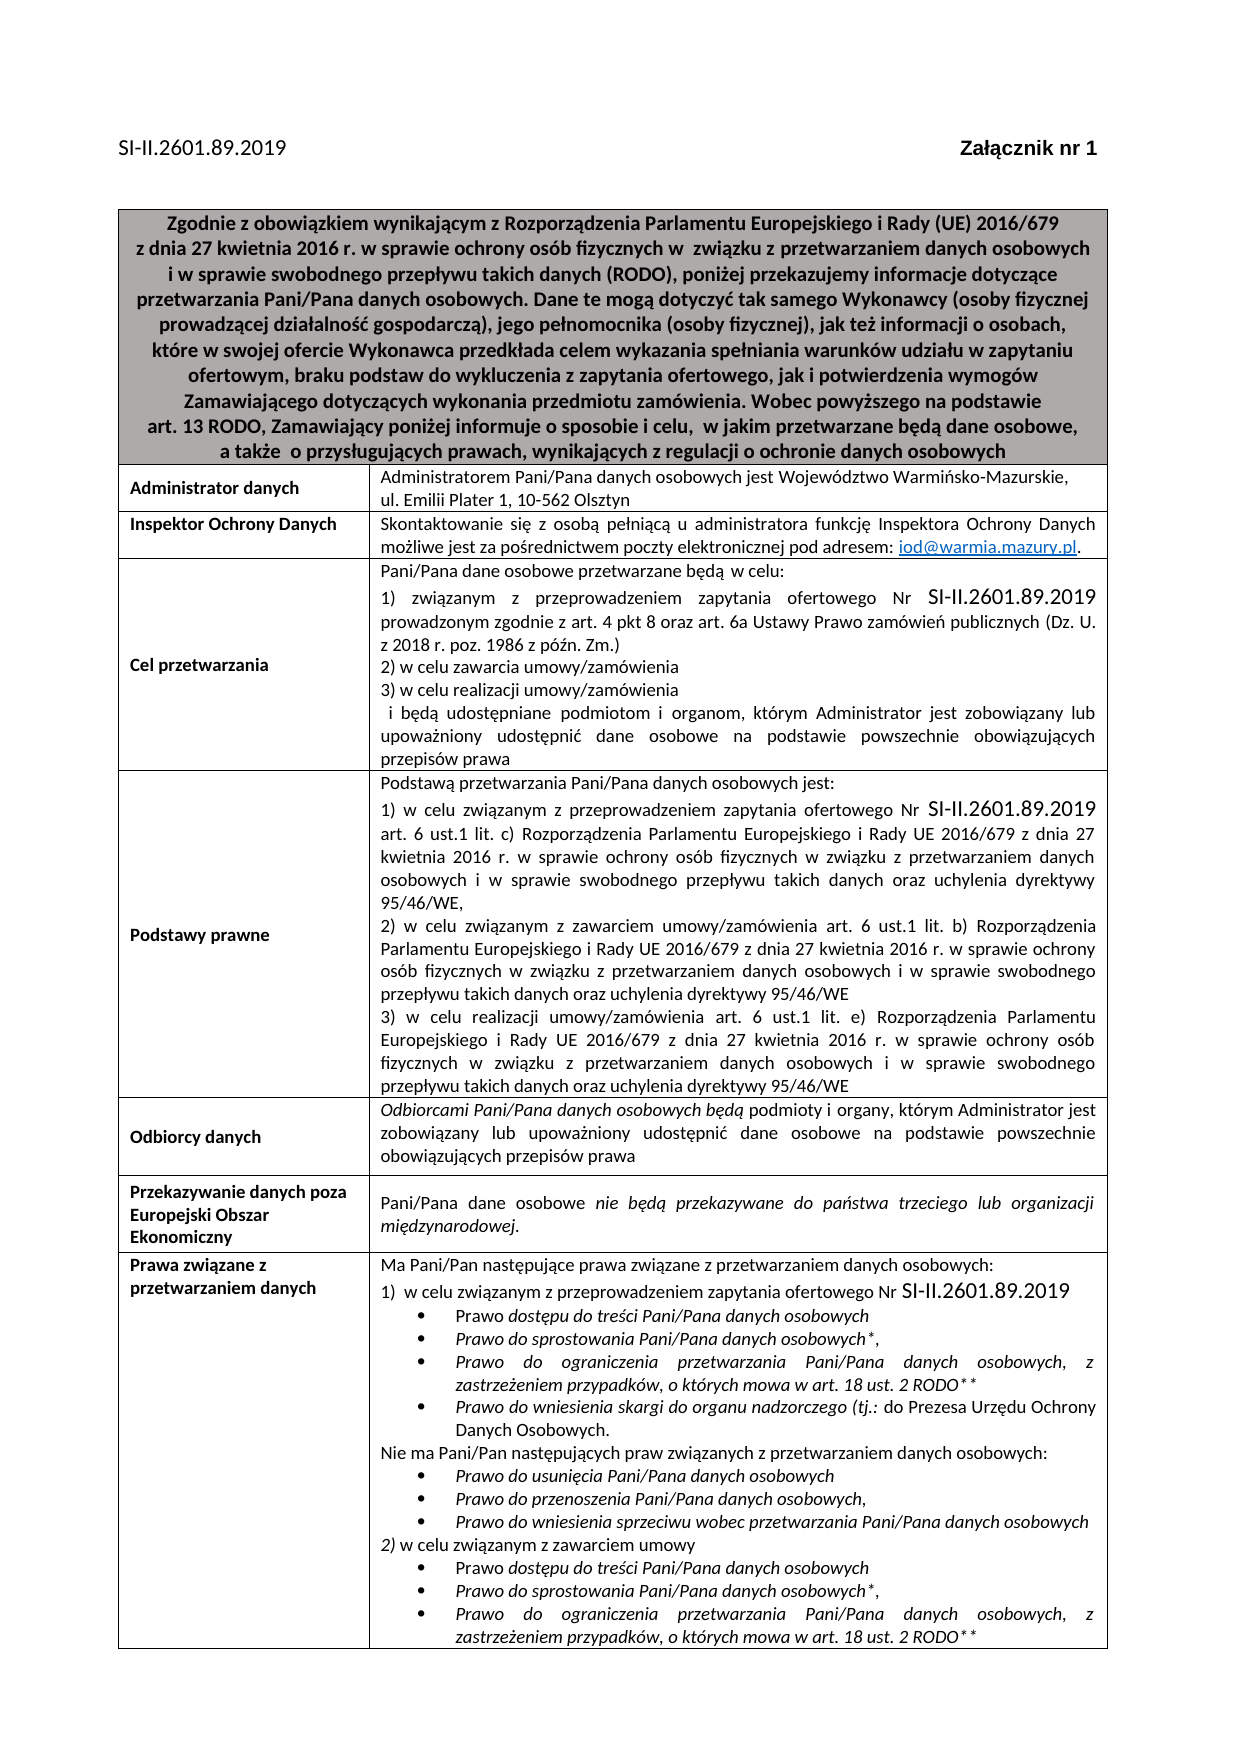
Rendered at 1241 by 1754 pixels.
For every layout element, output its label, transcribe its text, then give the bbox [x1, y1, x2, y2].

table_cell Inspektor Ochrony Danych [119, 512, 369, 558]
table_cell Cel przetwarzania [119, 559, 369, 770]
table_cell Administrator danych [119, 465, 369, 511]
table_cell Pani/Pana dane osobowe przetwarzane będą w celu: 1) związanym z przeprowadzeniem zapytania ofertowego Nr prowadzonym zgodnie z art. 4 pkt 8 oraz art. 6a Ustawy Prawo zamówień publicznych (Dz. U. z 2018 r. poz. 1986 z późn. Zm.) 2) w celu zawarcia umowy/zamówienia 3) w celu realizacji umowy/zamówienia i będą udostępniane podmiotom i organom, którym Administrator jest zobowiązany lub upoważniony udostępnić dane osobowe na podstawie powszechnie obowiązujących przepisów prawa [370, 559, 1107, 770]
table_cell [370, 1253, 1107, 1648]
table_cell Administratorem Pani/Pana danych osobowych jest Województwo Warmińsko-Mazurskie, ul. Emilii Plater 1, 10-562 Olsztyn [370, 465, 1107, 511]
table_cell Odbiorcy danych [119, 1098, 369, 1175]
text Załącznik nr 1 [118, 133, 1122, 161]
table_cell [119, 1253, 369, 1648]
table_header Zgodnie z obowiązkiem wynikającym z Rozporządzenia Parlamentu Europejskiego i Rady (UE) 2016/679 z dnia 27 kwietnia 2016 r. w sprawie ochrony osób fizycznych w związku z przetwarzaniem danych osobowych i w sprawie swobodnego przepływu takich danych (RODO), poniżej przekazujemy informacje dotyczące przetwarzania Pani/Pana danych osobowych. Dane te mogą dotyczyć tak samego Wykonawcy (osoby fizycznej prowadzącej działalność gospodarczą), jego pełnomocnika (osoby fizycznej), jak też informacji o osobach, które w swojej ofercie Wykonawca przedkłada celem wykazania spełniania warunków udziału w zapytaniu ofertowym, braku podstaw do wykluczenia z zapytania ofertowego, jak i potwierdzenia wymogów Zamawiającego dotyczących wykonania przedmiotu zamówienia. Wobec powyższego na podstawie art. 13 RODO, Zamawiający poniżej informuje o sposobie i celu, w jakim przetwarzane będą dane osobowe, a także o przysługujących prawach, wynikających z regulacji o ochronie danych osobowych [119, 210, 1107, 464]
table_cell Skontaktowanie się z osobą pełniącą u administratora funkcję Inspektora Ochrony Danych możliwe jest za pośrednictwem poczty elektronicznej pod adresem: iod@warmia.mazury.pl. [370, 512, 1107, 558]
table_cell Podstawy prawne [119, 771, 369, 1097]
table_cell Odbiorcami Pani/Pana danych osobowych będą podmioty i organy, którym Administrator jest zobowiązany lub upoważniony udostępnić dane osobowe na podstawie powszechnie obowiązujących przepisów prawa [370, 1098, 1107, 1175]
table_cell Podstawą przetwarzania Pani/Pana danych osobowych jest: 1) w celu związanym z przeprowadzeniem zapytania ofertowego Nr art. 6 ust.1 lit. c) Rozporządzenia Parlamentu Europejskiego i Rady UE 2016/679 z dnia 27 kwietnia 2016 r. w sprawie ochrony osób fizycznych w związku z przetwarzaniem danych osobowych i w sprawie swobodnego przepływu takich danych oraz uchylenia dyrektywy 95/46/WE, 2) w celu związanym z zawarciem umowy/zamówienia art. 6 ust.1 lit. b) Rozporządzenia Parlamentu Europejskiego i Rady UE 2016/679 z dnia 27 kwietnia 2016 r. w sprawie ochrony osób fizycznych w związku z przetwarzaniem danych osobowych i w sprawie swobodnego przepływu takich danych oraz uchylenia dyrektywy 95/46/WE 3) w celu realizacji umowy/zamówienia art. 6 ust.1 lit. e) Rozporządzenia Parlamentu Europejskiego i Rady UE 2016/679 z dnia 27 kwietnia 2016 r. w sprawie ochrony osób fizycznych w związku z przetwarzaniem danych osobowych i w sprawie swobodnego przepływu takich danych oraz uchylenia dyrektywy 95/46/WE [370, 771, 1107, 1097]
table_cell Przekazywanie danych poza Europejski Obszar Ekonomiczny [119, 1176, 369, 1252]
table_cell Pani/Pana dane osobowe nie będą przekazywane do państwa trzeciego lub organizacji międzynarodowej. [370, 1176, 1107, 1252]
